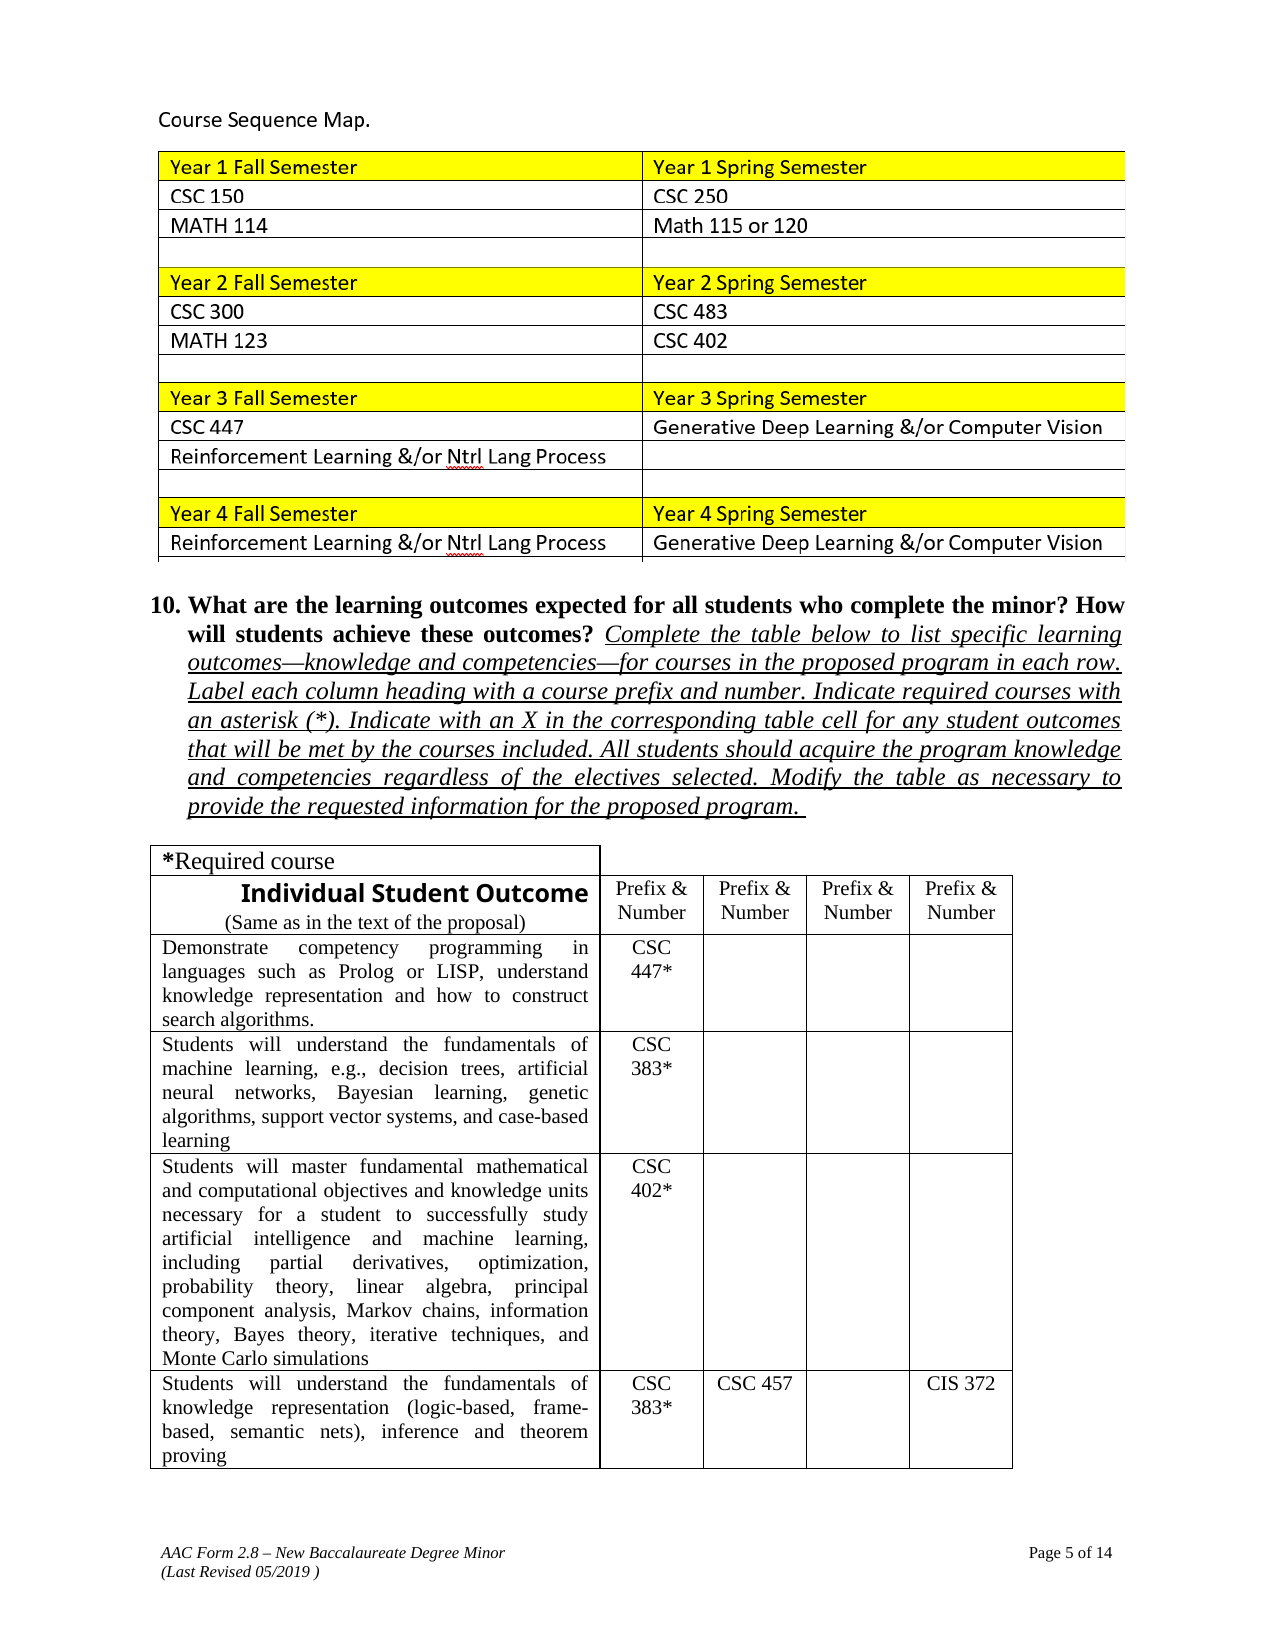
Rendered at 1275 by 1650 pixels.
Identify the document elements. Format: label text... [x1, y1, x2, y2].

list What are the learning outcomes expected for all students who complete the minor? How will students achieve these outcomes? Complete the table below to list specific learning outcomes—knowledge and competencies—for courses in the proposed program in each row. Label each column heading with a course prefix and number. Indicate required courses with an asterisk (*). Indicate with an X in the corresponding table cell for any student outcomes that will be met by the courses included. All students should acquire the program knowledge and competencies regardless of the electives selected. Modify the table as necessary to provide the requested information for the proposed program. [150, 590, 1125, 820]
table_header *Required course [151, 846, 599, 875]
table_cell Students will understand the fundamentals of knowledge representation (logic-based, frame-based, semantic nets), inference and theorem proving [151, 1371, 599, 1467]
table_cell Students will understand the fundamentals of machine learning, e.g., decision trees, artificial neural networks, Bayesian learning, genetic algorithms, support vector systems, and case-based learning [151, 1032, 599, 1152]
table_cell [910, 1032, 1012, 1152]
table_cell Prefix & Number [601, 876, 703, 934]
table_cell Prefix & Number [704, 876, 806, 934]
table_cell [807, 1371, 909, 1467]
table_cell CSC 383* [601, 1032, 703, 1152]
table_cell [704, 1032, 806, 1152]
table_cell Demonstrate competency programming in languages such as Prolog or LISP, understand knowledge representation and how to construct search algorithms. [151, 935, 599, 1031]
table_cell [807, 1032, 909, 1152]
table_cell CSC 447* [601, 935, 703, 1031]
table_cell CSC 457 [704, 1371, 806, 1467]
table_cell Prefix & Number [807, 876, 909, 934]
picture [150, 105, 1125, 562]
table_cell CSC 402* [601, 1154, 703, 1370]
table_cell Prefix & Number [910, 876, 1012, 934]
table_cell [704, 1154, 806, 1370]
table_cell [910, 1154, 1012, 1370]
table_cell [704, 935, 806, 1031]
table_cell Individual Student Outcome (Same as in the text of the proposal) [151, 876, 599, 934]
table_cell Students will master fundamental mathematical and computational objectives and knowledge units necessary for a student to successfully study artificial intelligence and machine learning, including partial derivatives, optimization, probability theory, linear algebra, principal component analysis, Markov chains, information theory, Bayes theory, iterative techniques, and Monte Carlo simulations [151, 1154, 599, 1370]
table_cell [807, 935, 909, 1031]
table_cell [807, 1154, 909, 1370]
table_cell CIS 372 [910, 1371, 1012, 1467]
table_cell CSC 383* [601, 1371, 703, 1467]
table_cell [910, 935, 1012, 1031]
